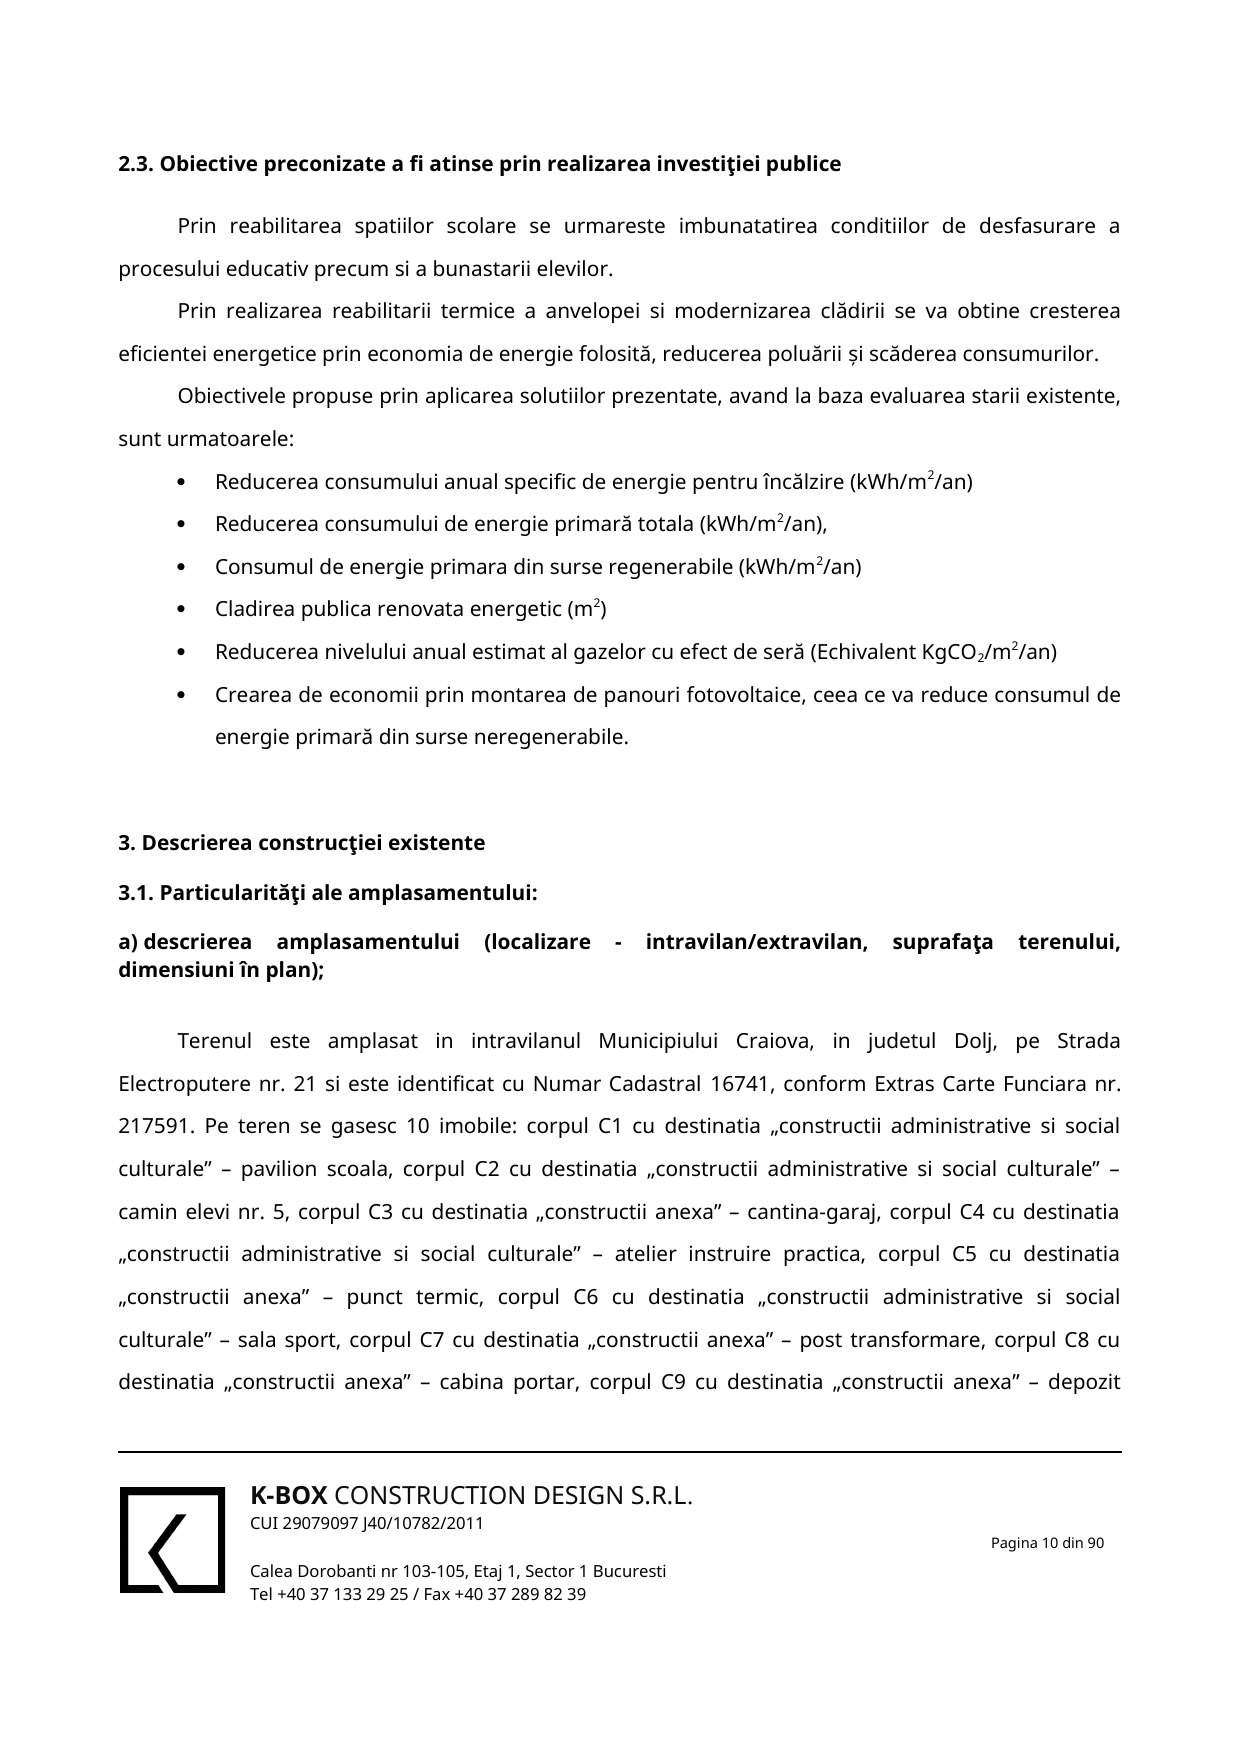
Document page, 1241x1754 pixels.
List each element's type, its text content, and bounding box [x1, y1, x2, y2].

text Prin reabilitarea spatiilor scolare se urmareste imbunatatirea conditiilor de desfasurare a procesului educativ precum si a bunastarii elevilor. [118, 211, 1122, 282]
list Cladirea publica renovata energetic (m2) [177, 594, 1122, 623]
list Reducerea nivelului anual estimat al gazelor cu efect de seră (Echivalent KgCO2/m2/an) [177, 637, 1122, 666]
subtitle 3. Descrierea construcţiei existente [118, 828, 1122, 857]
text Prin realizarea reabilitarii termice a anvelopei si modernizarea clădirii se va obtine cresterea eficientei energetice prin economia de energie folosită, reducerea poluării şi scăderea consumurilor. [118, 296, 1122, 367]
list Crearea de economii prin montarea de panouri fotovoltaice, ceea ce va reduce consumul de energie primară din surse neregenerabile. [177, 680, 1122, 751]
subtitle 2.3. Obiective preconizate a fi atinse prin realizarea investiţiei publice [118, 149, 1122, 177]
subtitle a) descrierea amplasamentului (localizare - intravilan/extravilan, suprafaţa terenului, dimensiuni în plan); [118, 927, 1122, 984]
list Consumul de energie primara din surse regenerabile (kWh/m2/an) [177, 552, 1122, 580]
subtitle 3.1. Particularităţi ale amplasamentului: [118, 878, 1122, 906]
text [118, 1026, 1122, 1396]
text Obiectivele propuse prin aplicarea solutiilor prezentate, avand la baza evaluarea starii existente, sunt urmatoarele: [118, 382, 1122, 453]
list Reducerea consumului de energie primară totala (kWh/m2/an), [177, 509, 1122, 538]
list Reducerea consumului anual specific de energie pentru încălzire (kWh/m2/an) [177, 467, 1122, 495]
